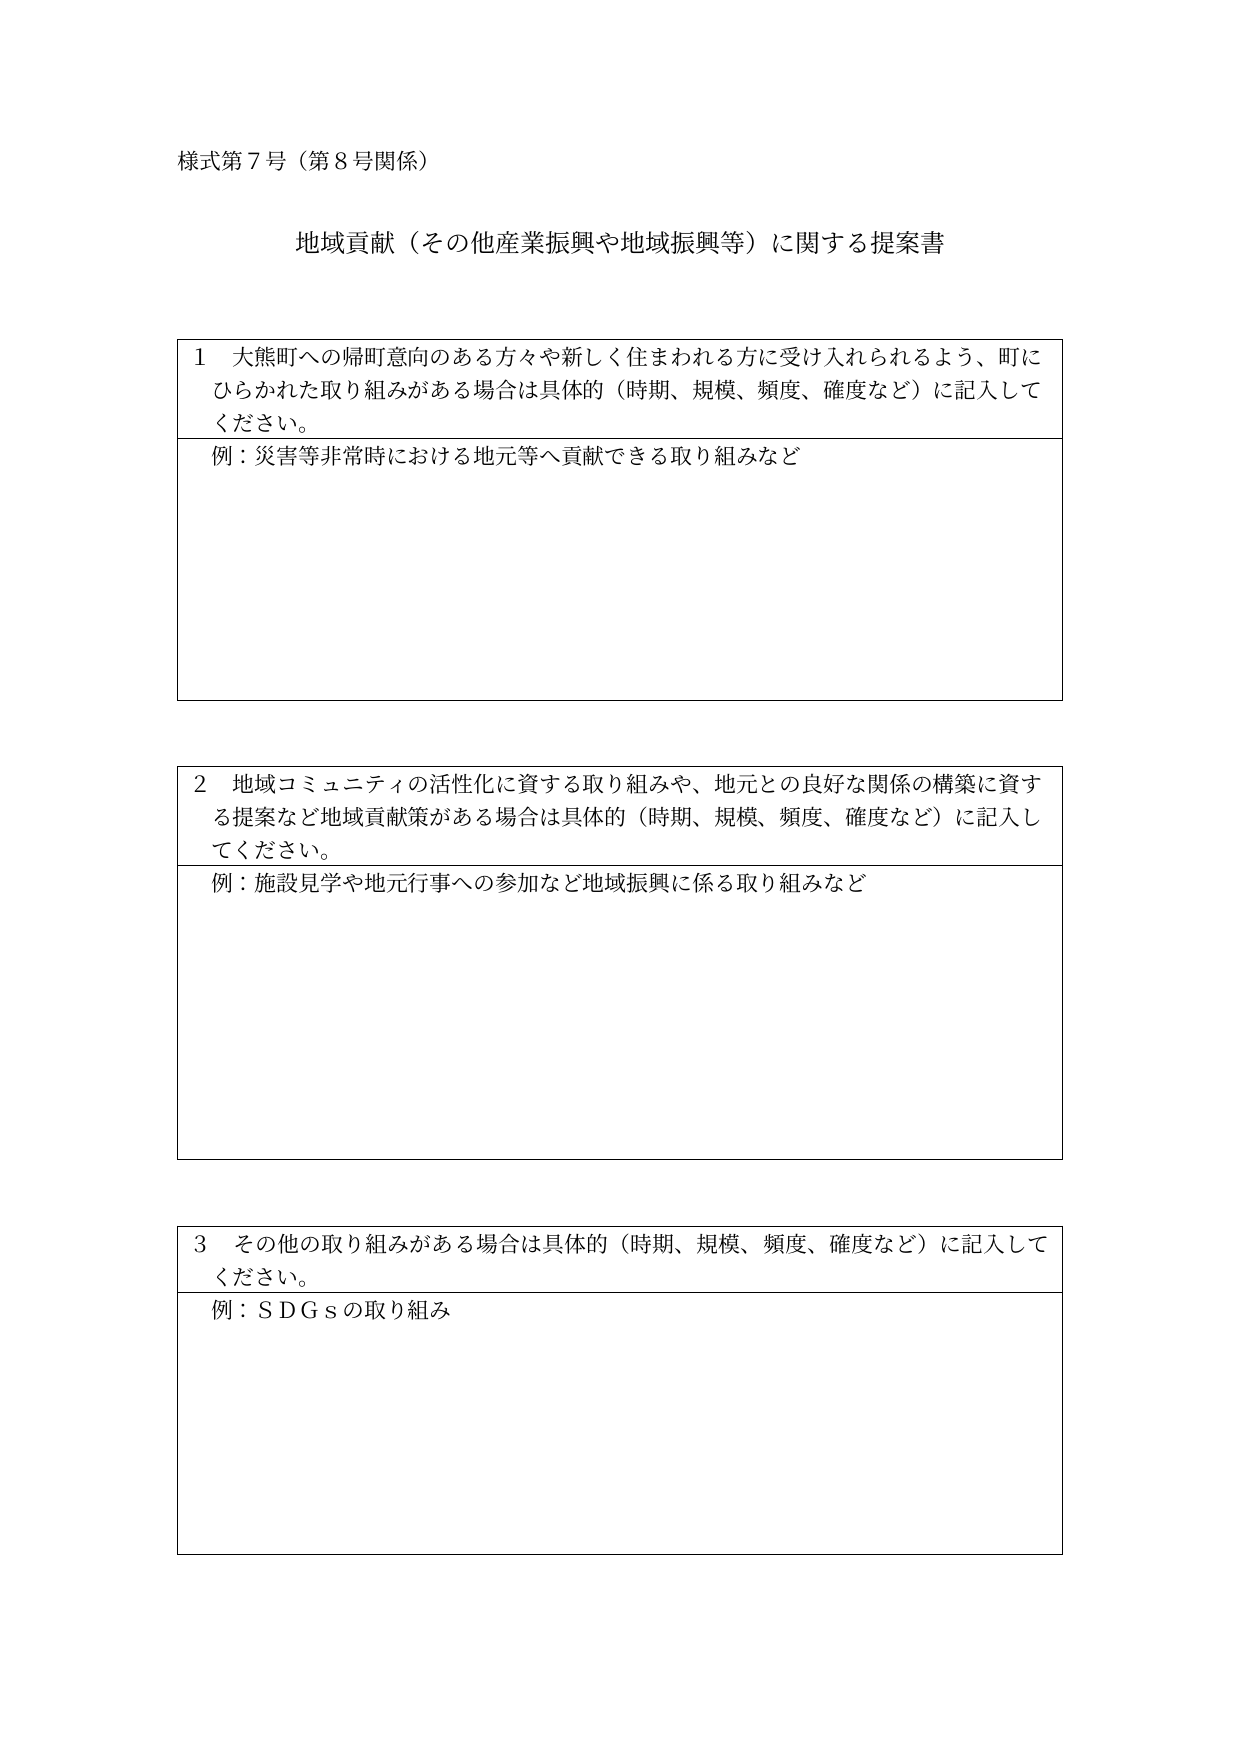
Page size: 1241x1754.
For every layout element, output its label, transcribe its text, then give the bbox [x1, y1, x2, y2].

table_cell 例：災害等非常時における地元等へ貢献できる取り組みなど [178, 439, 1062, 700]
table_cell 例：施設見学や地元行事への参加など地域振興に係る取り組みなど [178, 866, 1062, 1159]
table_header ３ その他の取り組みがある場合は具体的（時期、規模、頻度、確度など）に記入してください。 [178, 1227, 1062, 1292]
table_cell 例：ＳＤＧｓの取り組み [178, 1293, 1062, 1554]
text 様式第７号（第８号関係） [177, 143, 1063, 176]
table_header １ 大熊町への帰町意向のある方々や新しく住まわれる方に受け入れられるよう、町にひらかれた取り組みがある場合は具体的（時期、規模、頻度、確度など）に記入してください。 [178, 340, 1062, 438]
table_header ２ 地域コミュニティの活性化に資する取り組みや、地元との良好な関係の構築に資する提案など地域貢献策がある場合は具体的（時期、規模、頻度、確度など）に記入してください。 [178, 767, 1062, 865]
text 地域貢献（その他産業振興や地域振興等）に関する提案書 [177, 209, 1063, 274]
